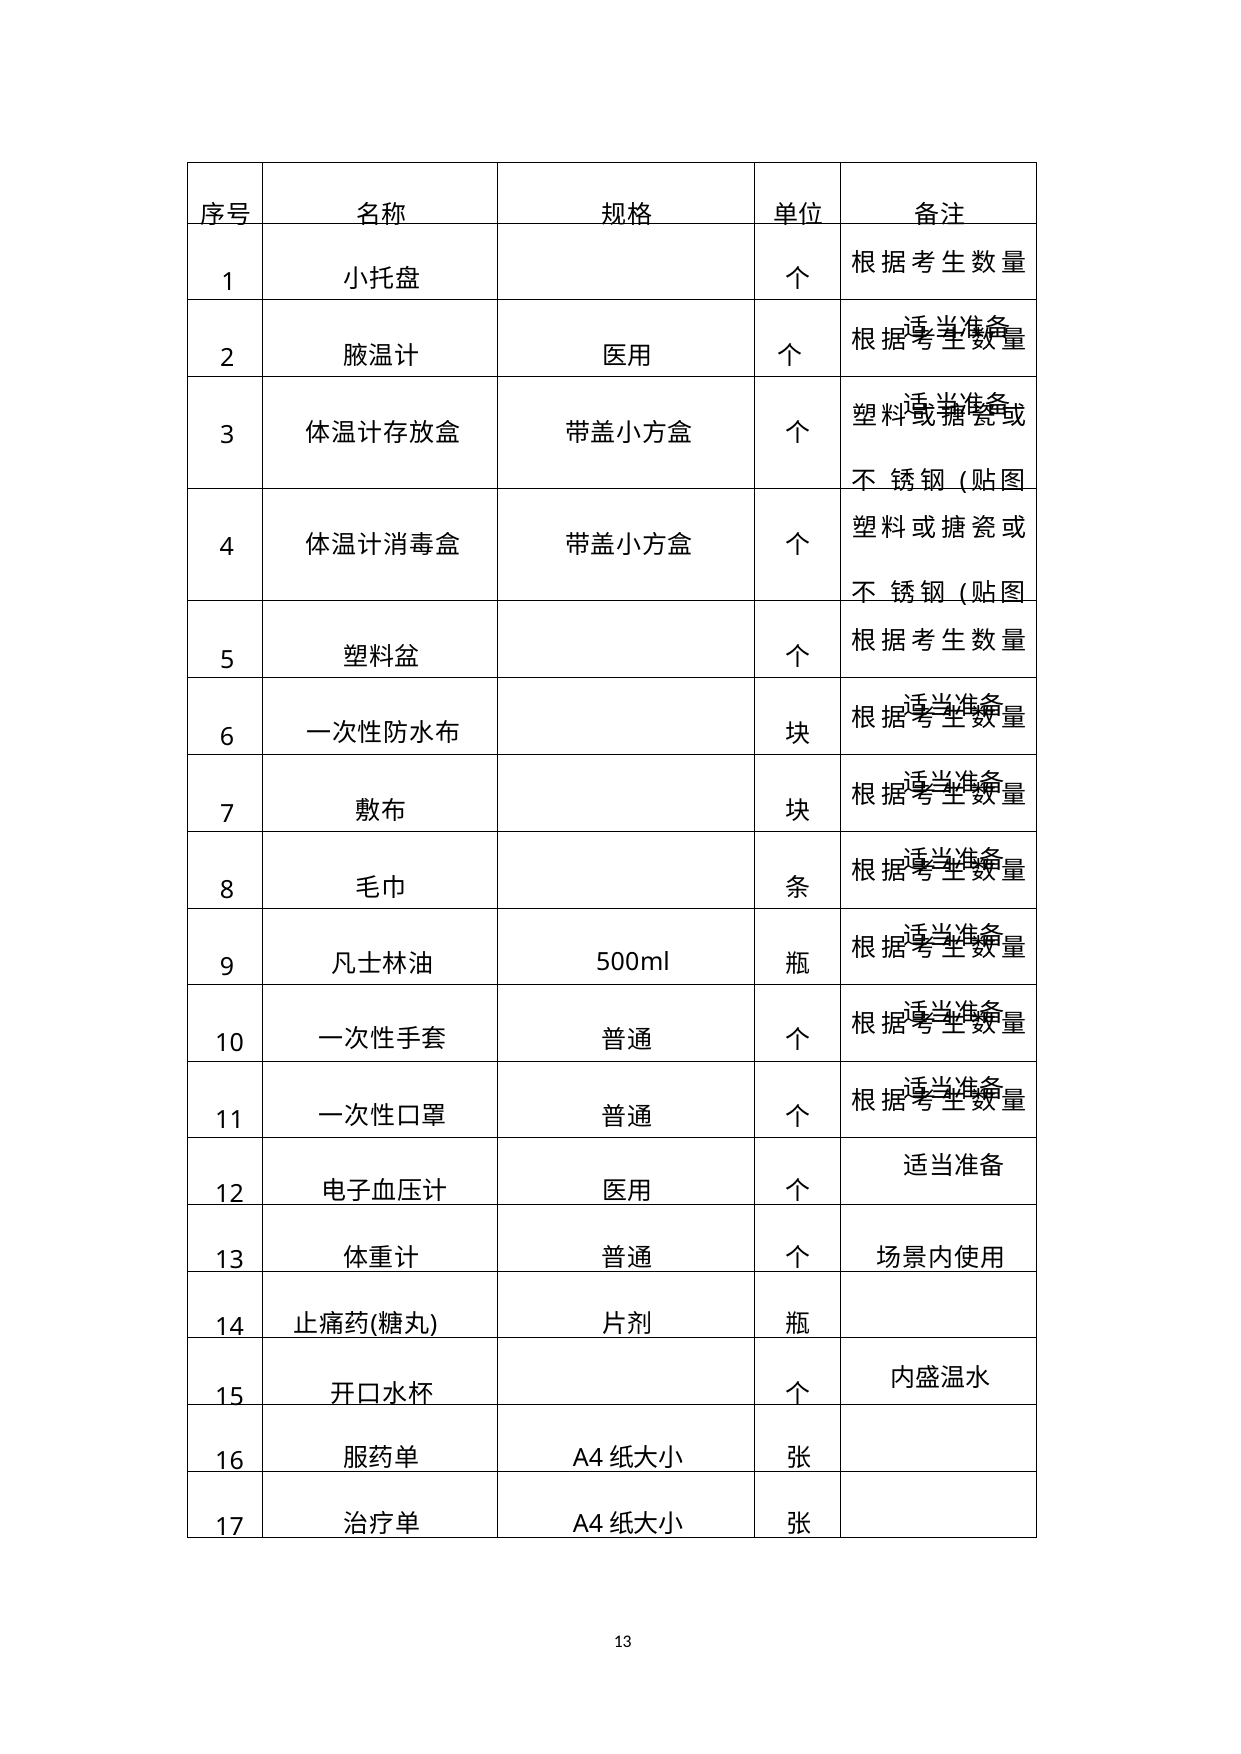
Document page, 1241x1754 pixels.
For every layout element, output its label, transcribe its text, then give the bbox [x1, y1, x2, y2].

table_cell [498, 224, 754, 299]
table_cell 服药单 [263, 1405, 497, 1471]
table_cell 根据考生数量适当准备 [841, 601, 1036, 677]
table_cell 瓶 [755, 909, 840, 984]
table_cell 根据考生数量适当准备 [841, 832, 1036, 907]
table_cell 普通 [498, 985, 754, 1061]
table_cell 500ml [498, 909, 754, 984]
table_cell 16 [188, 1405, 262, 1471]
table_cell 个 [755, 224, 840, 299]
table_cell 小托盘 [263, 224, 497, 299]
table_cell [498, 1338, 754, 1404]
table_cell 片剂 [498, 1272, 754, 1337]
table_cell 塑料盆 [263, 601, 497, 677]
table_cell 8 [188, 832, 262, 907]
table_cell 内盛温水 [841, 1338, 1036, 1404]
table_cell 治疗单 [263, 1472, 497, 1537]
table_cell [498, 601, 754, 677]
table_cell 体温计存放盒 [263, 377, 497, 488]
table_cell 9 [188, 909, 262, 984]
table_cell 4 [188, 489, 262, 600]
table_cell 块 [755, 755, 840, 831]
table_cell [841, 1405, 1036, 1471]
table_cell 个 [755, 377, 840, 488]
table_cell 根据考生数量适 当准备 [841, 224, 1036, 299]
table_cell A4 纸大小 [498, 1472, 754, 1537]
table_cell 10 [188, 985, 262, 1061]
table_cell 个 [755, 1062, 840, 1137]
table_cell 止痛药(糖丸) [263, 1272, 497, 1337]
table_cell 一次性手套 [263, 985, 497, 1061]
table_header 序号 [188, 163, 262, 223]
table_cell 15 [188, 1338, 262, 1404]
table_cell 体重计 [263, 1205, 497, 1271]
table_cell [498, 832, 754, 907]
table_cell [498, 678, 754, 754]
table_cell 根据考生数量适当准备 [841, 985, 1036, 1061]
table_header 备注 [841, 163, 1036, 223]
table_cell 毛巾 [263, 832, 497, 907]
table_cell 一次性口罩 [263, 1062, 497, 1137]
table_cell 个 [755, 1138, 840, 1204]
table_cell 根据考生数量适 当准备 [841, 300, 1036, 376]
table_cell [841, 1472, 1036, 1537]
table_cell 条 [755, 832, 840, 907]
table_cell 个 [755, 601, 840, 677]
table_cell 根据考生数量适当准备 [841, 1062, 1036, 1137]
table_header 规格 [498, 163, 754, 223]
table_cell 瓶 [755, 1272, 840, 1337]
table_cell 一次性防水布 [263, 678, 497, 754]
table_cell 腋温计 [263, 300, 497, 376]
table_cell 12 [188, 1138, 262, 1204]
table_cell 11 [188, 1062, 262, 1137]
table_header 名称 [263, 163, 497, 223]
table_cell 17 [188, 1472, 262, 1537]
table_cell 带盖小方盒 [498, 489, 754, 600]
table_cell 凡士林油 [263, 909, 497, 984]
table_cell 3 [188, 377, 262, 488]
table_cell 个 [755, 1338, 840, 1404]
table_cell 根据考生数量适当准备 [841, 909, 1036, 984]
table_cell 个 [755, 985, 840, 1061]
table_cell 6 [188, 678, 262, 754]
table_cell 1 [188, 224, 262, 299]
table_cell 医用 [498, 300, 754, 376]
table_cell [498, 755, 754, 831]
table_cell [841, 1272, 1036, 1337]
table_cell 2 [188, 300, 262, 376]
table_cell 根据考生数量适当准备 [841, 755, 1036, 831]
table_cell A4 纸大小 [498, 1405, 754, 1471]
table_cell 体温计消毒盒 [263, 489, 497, 600]
table_cell 敷布 [263, 755, 497, 831]
table_cell 个 [755, 489, 840, 600]
table_header 单位 [755, 163, 840, 223]
table_cell 张 [755, 1405, 840, 1471]
table_cell [841, 1138, 1036, 1204]
table_cell 塑料或搪瓷或不 锈钢 (贴图示) [841, 489, 1036, 600]
table_cell 个 [755, 300, 840, 376]
table_cell 根据考生数量适当准备 [841, 678, 1036, 754]
table_cell 5 [188, 601, 262, 677]
table_cell 14 [188, 1272, 262, 1337]
table_cell 带盖小方盒 [498, 377, 754, 488]
table_cell 普通 [498, 1205, 754, 1271]
table_cell 普通 [498, 1062, 754, 1137]
table_cell 13 [188, 1205, 262, 1271]
table_cell 7 [188, 755, 262, 831]
table_cell 医用 [498, 1138, 754, 1204]
table_cell 开口水杯 [263, 1338, 497, 1404]
table_cell 张 [755, 1472, 840, 1537]
table_cell 个 [755, 1205, 840, 1271]
table_cell 场景内使用 [841, 1205, 1036, 1271]
table_cell 电子血压计 [263, 1138, 497, 1204]
table_cell 塑料或搪瓷或不 锈钢 (贴图示) [841, 377, 1036, 488]
table_cell 块 [755, 678, 840, 754]
